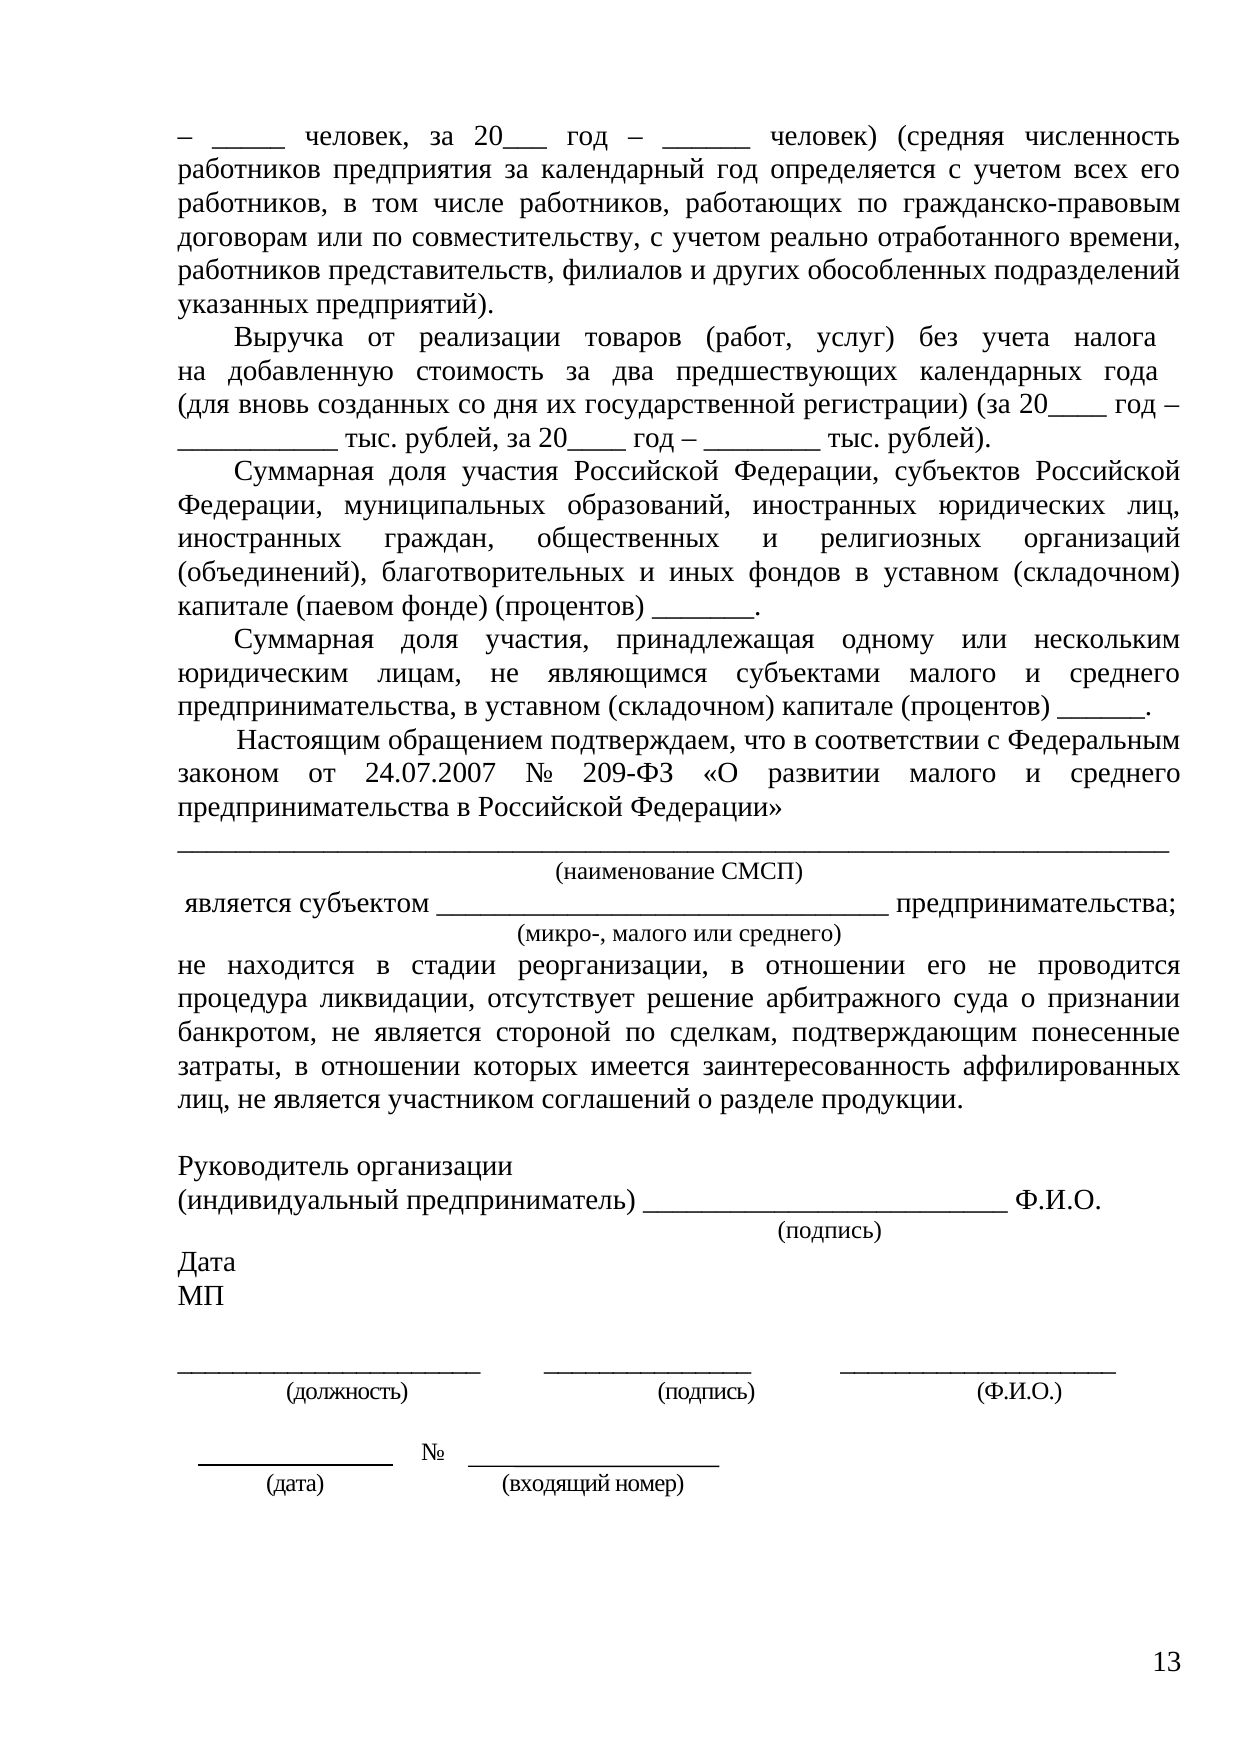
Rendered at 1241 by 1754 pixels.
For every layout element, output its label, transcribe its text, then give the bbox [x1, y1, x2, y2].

text (наименование СМСП) [177, 856, 1181, 885]
text является субъектом _______________________________ предпринимательства; [177, 885, 1181, 918]
text Суммарная доля участия, принадлежащая одному или нескольким юридическим лицам, не являющимся субъектами малого и среднего предпринимательства, в уставном (складочном) капитале (процентов) ______. [177, 621, 1181, 722]
text Выручка от реализации товаров (работ, услуг) без учета налога на добавленную стоимость за два предшествующих календарных года (для вновь созданных со дня их государственной регистрации) (за 20____ год – ___________ тыс. рублей, за 20____ год – ________ тыс. рублей). [177, 319, 1181, 453]
text (подпись) [177, 1215, 1181, 1244]
text Настоящим обращением подтверждаем, что в соответствии с Федеральным законом от 24.07.2007 № 209-ФЗ «О развитии малого и среднего предпринимательства в Российской Федерации» [177, 722, 1181, 822]
text Суммарная доля участия Российской Федерации, субъектов Российской Федерации, муниципальных образований, иностранных юридических лиц, иностранных граждан, общественных и религиозных организаций (объединений), благотворительных и иных фондов в уставном (складочном) капитале (паевом фонде) (процентов) _______. [177, 453, 1181, 621]
text Руководитель организации [177, 1148, 1181, 1182]
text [177, 118, 1181, 319]
text МП [177, 1278, 1181, 1311]
text № [421, 1437, 1181, 1466]
text (должность) (подпись) (Ф.И.О.) [177, 1376, 1181, 1405]
text (микро-, малого или среднего) [177, 918, 1181, 947]
text (индивидуальный предприниматель) _________________________ Ф.И.О. [177, 1182, 1181, 1215]
text (дата) (входящий номер) [266, 1468, 1181, 1496]
text не находится в стадии реорганизации, в отношении его не проводится процедура ликвидации, отсутствует решение арбитражного суда о признании банкротом, не является стороной по сделкам, подтверждающим понесенные затраты, в отношении которых имеется заинтересованность аффилированных лиц, не является участником соглашений о разделе продукции. [177, 947, 1181, 1115]
text ____________________________________________________________________ [177, 822, 1181, 856]
text ______________________ _______________ ____________________ [177, 1343, 1181, 1376]
text Дата [177, 1244, 1181, 1278]
